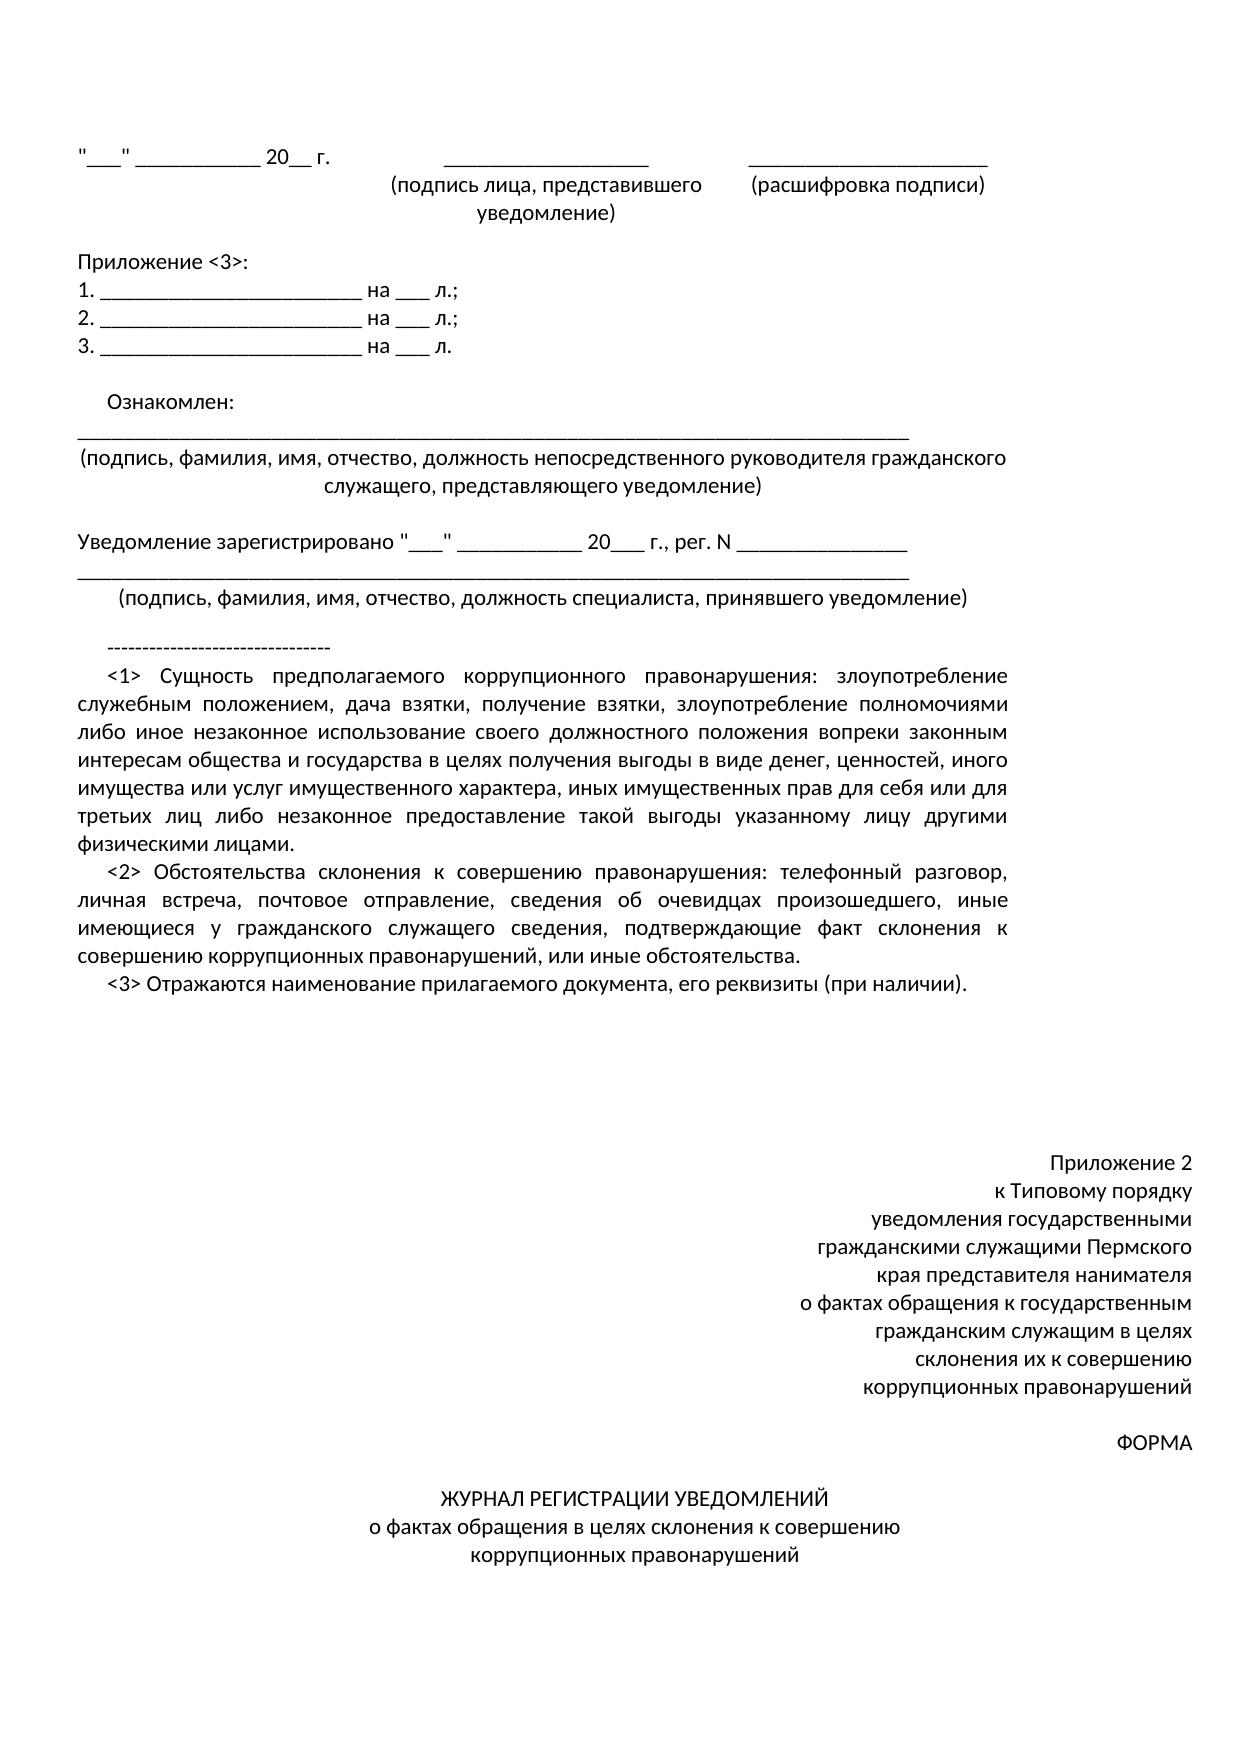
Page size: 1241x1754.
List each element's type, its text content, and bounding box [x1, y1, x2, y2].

table_cell _____________________ (расшифровка подписи) [720, 131, 1016, 237]
text о фактах обращения в целях склонения к совершению [77, 1512, 1192, 1540]
text коррупционных правонарушений [77, 1540, 1192, 1568]
text гражданскими служащими Пермского [77, 1232, 1192, 1260]
text края представителя нанимателя [77, 1260, 1192, 1288]
text о фактах обращения к государственным [77, 1288, 1192, 1316]
table_cell "___" ___________ 20__ г. [71, 131, 372, 237]
text ЖУРНАЛ РЕГИСТРАЦИИ УВЕДОМЛЕНИЙ [77, 1484, 1192, 1512]
text коррупционных правонарушений [77, 1372, 1192, 1400]
text гражданским служащим в целях [77, 1316, 1192, 1344]
text уведомления государственными [77, 1204, 1192, 1232]
table_cell -------------------------------- <1> Сущность предполагаемого коррупционного правонарушения: злоупотребление служебным положением, дача взятки, получение взятки, злоупотребление полномочиями либо иное незаконное использование своего должностного положения вопреки законным интересам общества и государства в целях получения выгоды в виде денег, ценностей, иного имущества или услуг имущественного характера, иных имущественных прав для себя или для третьих лиц либо незаконное предоставление такой выгоды указанному лицу другими физическими лицами. <2> Обстоятельства склонения к совершению правонарушения: телефонный разговор, личная встреча, почтовое отправление, сведения об очевидцах произошедшего, иные имеющиеся у гражданского служащего сведения, подтверждающие факт склонения к совершению коррупционных правонарушений, или иные обстоятельства. <3> Отражаются наименование прилагаемого документа, его реквизиты (при наличии). [71, 622, 1016, 1008]
table_cell __________________ (подпись лица, представившего уведомление) [372, 131, 720, 237]
text Приложение 2 [77, 1148, 1192, 1176]
table_cell Приложение <3>: 1. _______________________ на ___ л.; 2. _______________________ на ___ л.; 3. _______________________ на ___ л. Ознакомлен: _________________________________________________________________________ (подпись, фамилия, имя, отчество, должность непосредственного руководителя гражданского служащего, представляющего уведомление) Уведомление зарегистрировано "___" ___________ 20___ г., рег. N _______________ _________________________________________________________________________ (подпись, фамилия, имя, отчество, должность специалиста, принявшего уведомление) [71, 237, 1016, 622]
text склонения их к совершению [77, 1344, 1192, 1372]
text ФОРМА [77, 1428, 1192, 1456]
text к Типовому порядку [77, 1176, 1192, 1204]
